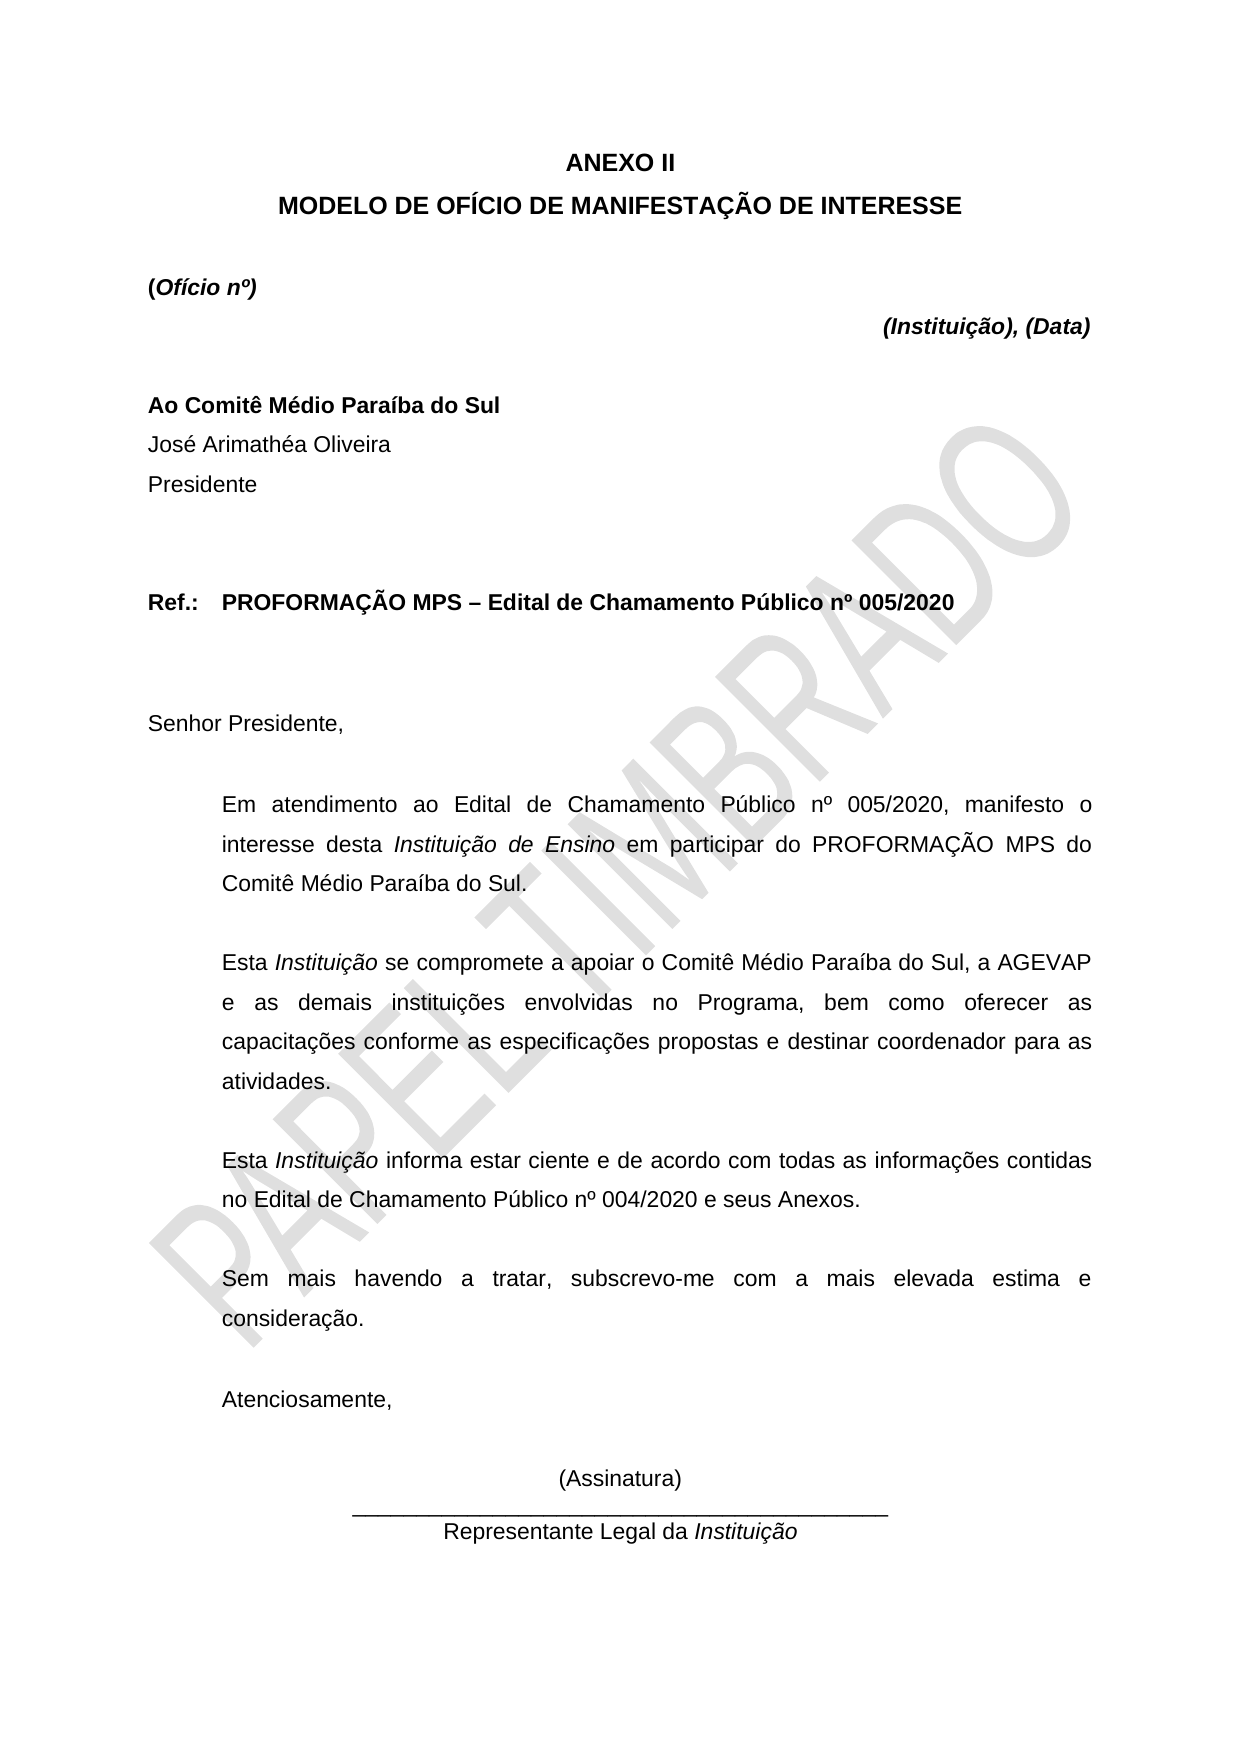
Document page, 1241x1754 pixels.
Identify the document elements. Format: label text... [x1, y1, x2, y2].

text Ao Comitê Médio Paraíba do Sul [148, 392, 1092, 418]
text (Assinatura) [148, 1465, 1092, 1491]
text Senhor Presidente, [148, 710, 1092, 736]
text Esta Instituição informa estar ciente e de acordo com todas as informações contidas no Edital de Chamamento Público nº 004/2020 e seus Anexos. [222, 1147, 1092, 1213]
text Atenciosamente, [148, 1386, 1092, 1412]
text MODELO DE OFÍCIO DE MANIFESTAÇÃO DE INTERESSE [148, 191, 1092, 219]
text __________________________________________ [148, 1491, 1092, 1518]
text ANEXO II [148, 148, 1092, 176]
text Ref.: PROFORMAÇÃO MPS – Edital de Chamamento Público nº 005/2020 [148, 589, 1092, 616]
text Esta Instituição se compromete a apoiar o Comitê Médio Paraíba do Sul, a AGEVAP e as demais instituições envolvidas no Programa, bem como oferecer as capacitações conforme as especificações propostas e destinar coordenador para as atividades. [222, 949, 1092, 1094]
text Sem mais havendo a tratar, subscrevo-me com a mais elevada estima e consideração. [222, 1265, 1092, 1331]
text (Instituição), (Data) [148, 313, 1092, 339]
text José Arimathéa Oliveira [148, 431, 1092, 458]
text Em atendimento ao Edital de Chamamento Público nº 005/2020, manifesto o interesse desta Instituição de Ensino em participar do PROFORMAÇÃO MPS do Comitê Médio Paraíba do Sul. [222, 791, 1092, 897]
text Representante Legal da Instituição [148, 1518, 1092, 1544]
text Presidente [148, 471, 1092, 497]
text (Ofício nº) [148, 273, 1092, 300]
